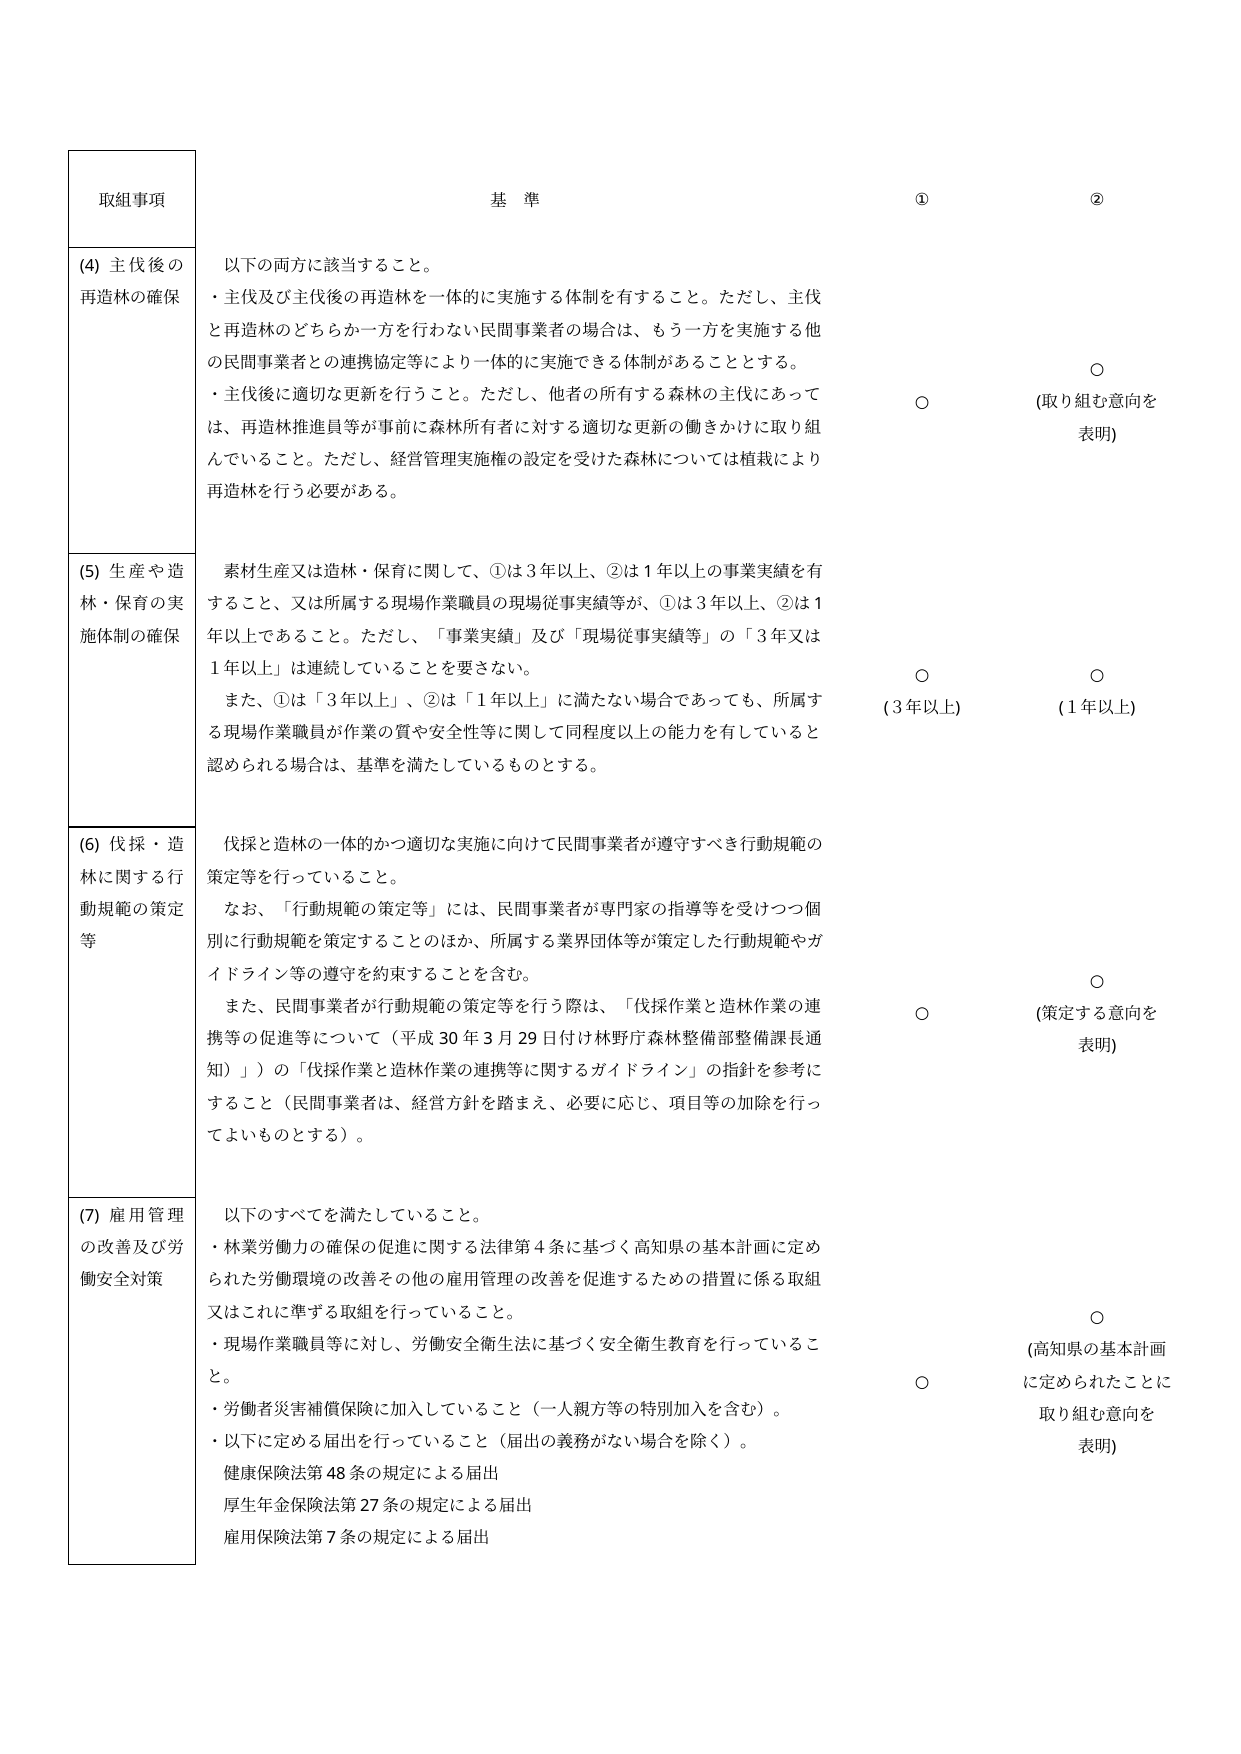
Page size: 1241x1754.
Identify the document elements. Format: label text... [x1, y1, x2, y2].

table_cell ○ (取り組む意向を 表明) [1009, 247, 1184, 553]
table_cell ○ [834, 826, 1009, 1197]
table_cell (6) 伐採・造林に関する行動規範の策定等 [69, 828, 195, 1197]
table_cell 取組事項 [69, 151, 195, 247]
table_cell (7) 雇用管理の改善及び労働安全対策 [69, 1198, 195, 1564]
table_cell (4) 主伐後の再造林の確保 [69, 248, 195, 553]
table_cell ② [1009, 150, 1184, 247]
table_cell ① [834, 150, 1009, 247]
table_cell 以下のすべてを満たしていること。 ・林業労働力の確保の促進に関する法律第４条に基づく高知県の基本計画に定められた労働環境の改善その他の雇用管理の改善を促進するための措置に係る取組又はこれに準ずる取組を行っていること。 ・現場作業職員等に対し、労働安全衛生法に基づく安全衛生教育を行っていること。 ・労働者災害補償保険に加入していること（一人親方等の特別加入を含む）。 ・以下に定める届出を行っていること（届出の義務がない場合を除く）。 健康保険法第48条の規定による届出 厚生年金保険法第27条の規定による届出 雇用保険法第7条の規定による届出 [196, 1197, 834, 1564]
table_cell 伐採と造林の一体的かつ適切な実施に向けて民間事業者が遵守すべき行動規範の策定等を行っていること。 なお、「行動規範の策定等」には、民間事業者が専門家の指導等を受けつつ個別に行動規範を策定することのほか、所属する業界団体等が策定した行動規範やガイドライン等の遵守を約束することを含む。 また、民間事業者が行動規範の策定等を行う際は、「伐採作業と造林作業の連携等の促進等について（平成30年3月29日付け林野庁森林整備部整備課長通知）」）の「伐採作業と造林作業の連携等に関するガイドライン」の指針を参考にすること（民間事業者は、経営方針を踏まえ、必要に応じ、項目等の加除を行ってよいものとする）。 [196, 826, 834, 1197]
table_cell ○ (策定する意向を 表明) [1009, 826, 1184, 1197]
table_cell ○ (高知県の基本計画に定められたことに取り組む意向を 表明) [1009, 1197, 1184, 1564]
table_cell ○ (１年以上) [1009, 553, 1184, 826]
table_cell 基 準 [196, 150, 834, 247]
table_cell ○ [834, 247, 1009, 553]
table_cell 以下の両方に該当すること。 ・主伐及び主伐後の再造林を一体的に実施する体制を有すること。ただし、主伐と再造林のどちらか一方を行わない民間事業者の場合は、もう一方を実施する他の民間事業者との連携協定等により一体的に実施できる体制があることとする。 ・主伐後に適切な更新を行うこと。ただし、他者の所有する森林の主伐にあっては、再造林推進員等が事前に森林所有者に対する適切な更新の働きかけに取り組んでいること。ただし、経営管理実施権の設定を受けた森林については植栽により再造林を行う必要がある。 [196, 247, 834, 553]
table_cell ○ [834, 1197, 1009, 1564]
table_cell ○ (３年以上) [834, 553, 1009, 826]
table_cell 素材生産又は造林・保育に関して、①は３年以上、②は1年以上の事業実績を有すること、又は所属する現場作業職員の現場従事実績等が、①は３年以上、②は1年以上であること。ただし、「事業実績」及び「現場従事実績等」の「３年又は１年以上」は連続していることを要さない。 また、①は「３年以上」、②は「１年以上」に満たない場合であっても、所属する現場作業職員が作業の質や安全性等に関して同程度以上の能力を有していると認められる場合は、基準を満たしているものとする。 [196, 553, 834, 826]
table_cell (5) 生産や造林・保育の実施体制の確保 [69, 554, 195, 826]
